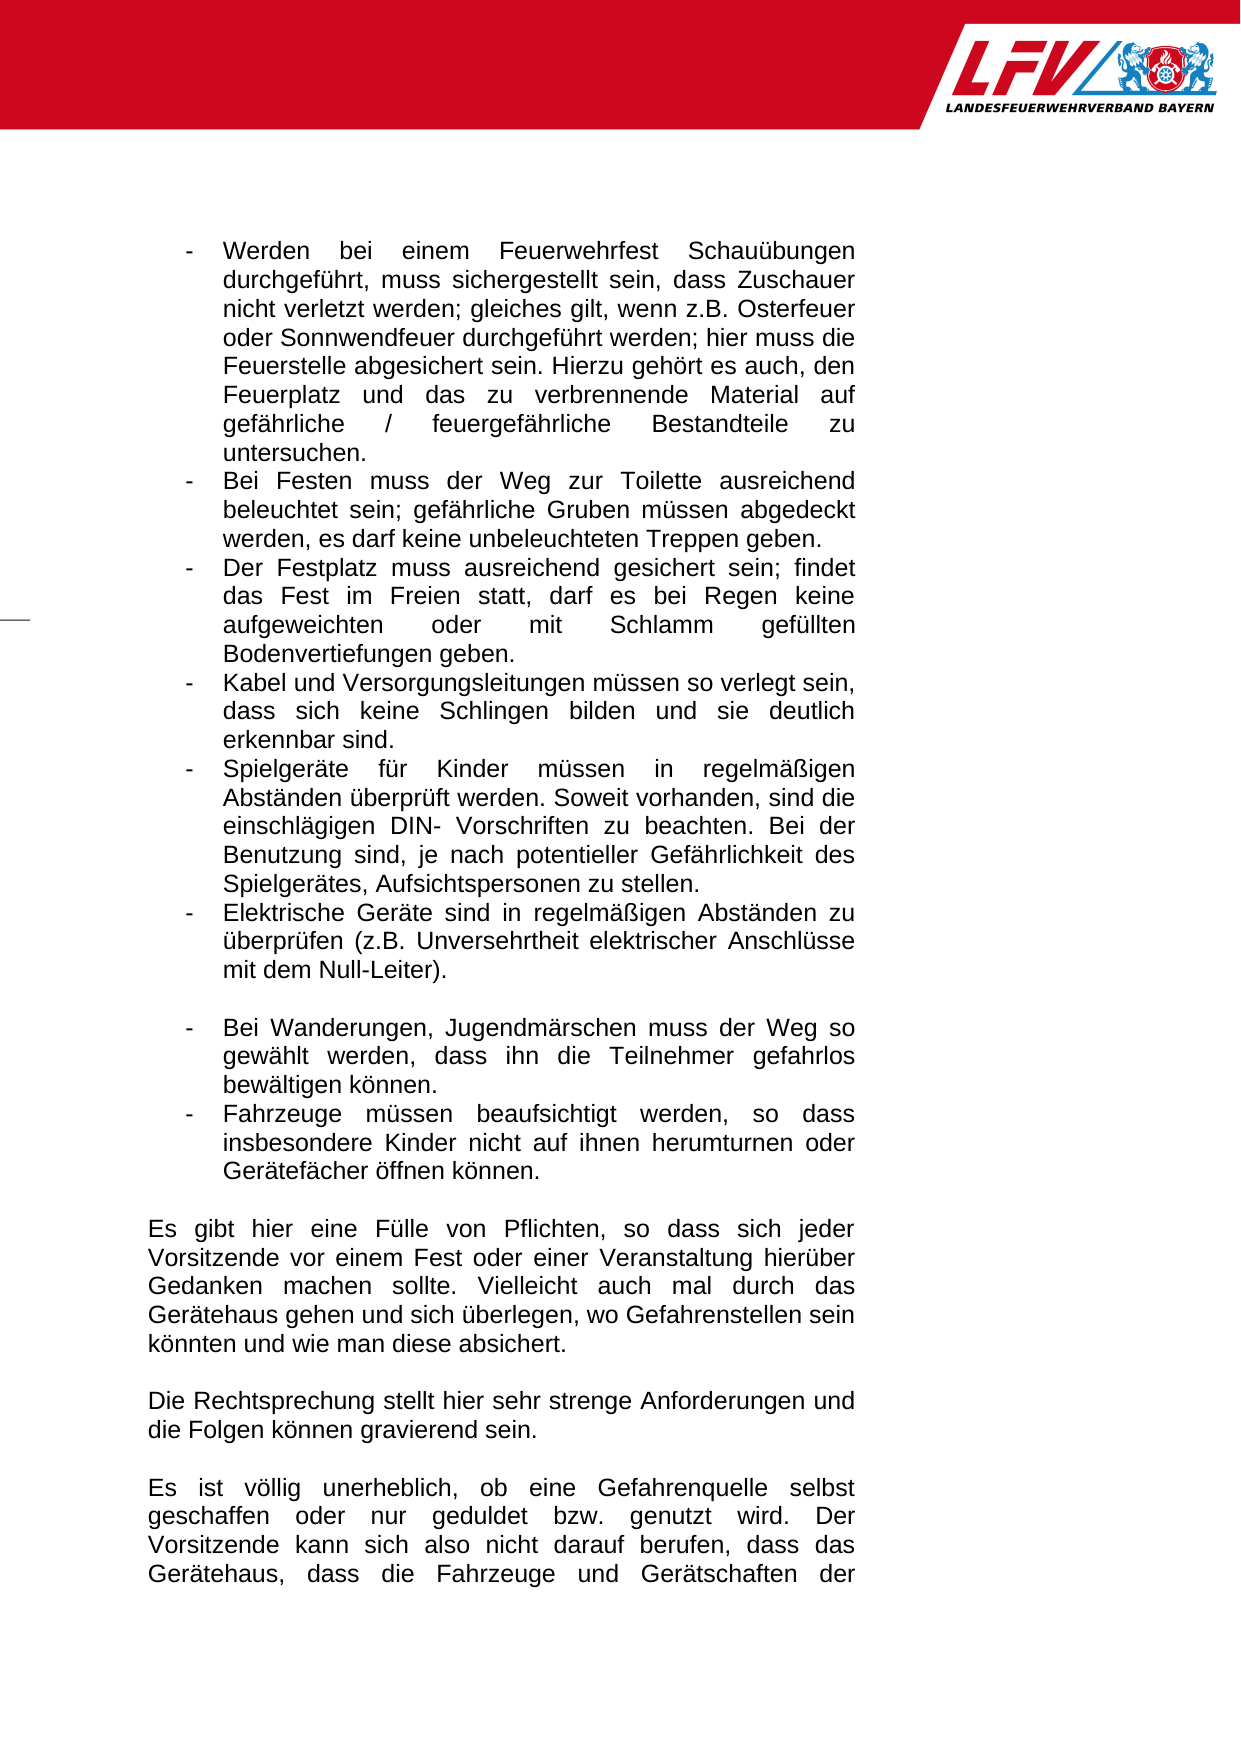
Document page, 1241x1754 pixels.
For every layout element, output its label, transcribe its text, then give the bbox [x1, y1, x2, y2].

picture [0, 0, 1241, 1754]
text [148, 1472, 856, 1587]
list Kabel und Versorgungsleitungen müssen so verlegt sein, dass sich keine Schlingen bilden und sie deutlich erkennbar sind. [185, 667, 856, 754]
list Der Festplatz muss ausreichend gesichert sein; findet das Fest im Freien statt, darf es bei Regen keine aufgeweichten oder mit Schlamm gefüllten Bodenvertiefungen geben. [185, 552, 856, 667]
list Elektrische Geräte sind in regelmäßigen Abständen zu überprüfen (z.B. Unversehrtheit elektrischer Anschlüsse mit dem Null-Leiter). [185, 897, 856, 984]
list Spielgeräte für Kinder müssen in regelmäßigen Abständen überprüft werden. Soweit vorhanden, sind die einschlägigen DIN- Vorschriften zu beachten. Bei der Benutzung sind, je nach potentieller Gefährlichkeit des Spielgerätes, Aufsichtspersonen zu stellen. [185, 754, 856, 897]
text Es gibt hier eine Fülle von Pflichten, so dass sich jeder Vorsitzende vor einem Fest oder einer Veranstaltung hierüber Gedanken machen sollte. Vielleicht auch mal durch das Gerätehaus gehen und sich überlegen, wo Gefahrenstellen sein könnten und wie man diese absichert. [148, 1214, 856, 1357]
list Werden bei einem Feuerwehrfest Schauübungen durchgeführt, muss sichergestellt sein, dass Zuschauer nicht verletzt werden; gleiches gilt, wenn z.B. Osterfeuer oder Sonnwendfeuer durchgeführt werden; hier muss die Feuerstelle abgesichert sein. Hierzu gehört es auch, den Feuerplatz und das zu verbrennende Material auf gefährliche / feuergefährliche Bestandteile zu untersuchen. [185, 236, 856, 466]
list Bei Wanderungen, Jugendmärschen muss der Weg so gewählt werden, dass ihn die Teilnehmer gefahrlos bewältigen können. [185, 1012, 856, 1099]
text Die Rechtsprechung stellt hier sehr strenge Anforderungen und die Folgen können gravierend sein. [148, 1386, 856, 1444]
list Fahrzeuge müssen beaufsichtigt werden, so dass insbesondere Kinder nicht auf ihnen herumturnen oder Gerätefächer öffnen können. [185, 1099, 856, 1185]
list Bei Festen muss der Weg zur Toilette ausreichend beleuchtet sein; gefährliche Gruben müssen abgedeckt werden, es darf keine unbeleuchteten Treppen geben. [185, 466, 856, 552]
